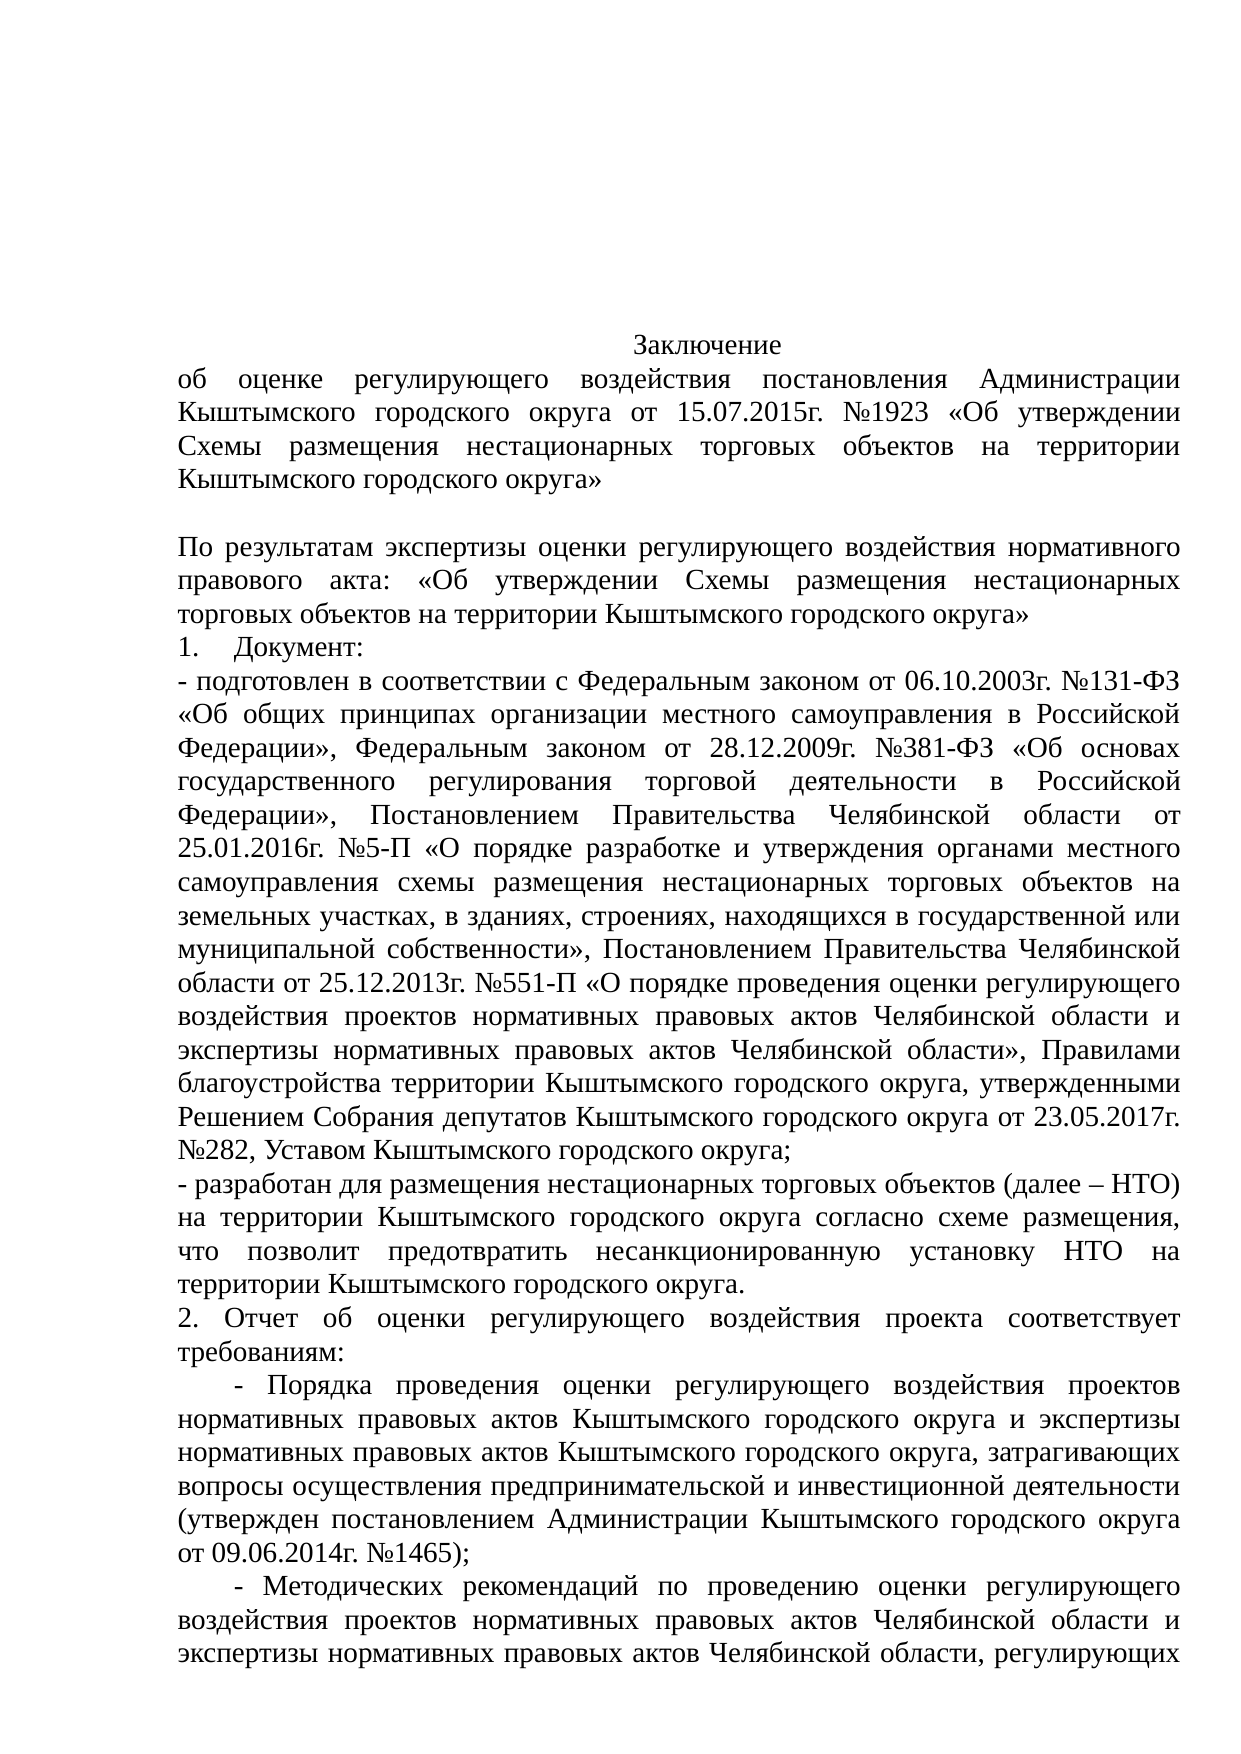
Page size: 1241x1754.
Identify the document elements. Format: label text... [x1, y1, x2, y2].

text - подготовлен в соответствии с Федеральным законом от 06.10.2003г. №131-ФЗ «Об общих принципах организации местного самоуправления в Российской Федерации», Федеральным законом от 28.12.2009г. №381-ФЗ «Об основах государственного регулирования торговой деятельности в Российской Федерации», Постановлением Правительства Челябинской области от 25.01.2016г. №5-П «О порядке разработке и утверждения органами местного самоуправления схемы размещения нестационарных торговых объектов на земельных участках, в зданиях, строениях, находящихся в государственной или муниципальной собственности», Постановлением Правительства Челябинской области от 25.12.2013г. №551-П «О порядке проведения оценки регулирующего воздействия проектов нормативных правовых актов Челябинской области и экспертизы нормативных правовых актов Челябинской области», Правилами благоустройства территории Кыштымского городского округа, утвержденными Решением Собрания депутатов Кыштымского городского округа от 23.05.2017г. №282, Уставом Кыштымского городского округа; [177, 663, 1181, 1166]
text - разработан для размещения нестационарных торговых объектов (далее – НТО) на территории Кыштымского городского округа согласно схеме размещения, что позволит предотвратить несанкционированную установку НТО на территории Кыштымского городского округа. [177, 1166, 1181, 1300]
text 2. Отчет об оценки регулирующего воздействия проекта соответствует требованиям: [177, 1300, 1181, 1367]
text По результатам экспертизы оценки регулирующего воздействия нормативного правового акта: «Об утверждении Схемы размещения нестационарных торговых объектов на территории Кыштымского городского округа» [177, 529, 1181, 629]
list Документ: [177, 629, 1181, 663]
text об оценке регулирующего воздействия постановления Администрации Кыштымского городского округа от 15.07.2015г. №1923 «Об утверждении Схемы размещения нестационарных торговых объектов на территории Кыштымского городского округа» [177, 361, 1181, 495]
text Заключение [233, 327, 1181, 361]
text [177, 1568, 1181, 1669]
text - Порядка проведения оценки регулирующего воздействия проектов нормативных правовых актов Кыштымского городского округа и экспертизы нормативных правовых актов Кыштымского городского округа, затрагивающих вопросы осуществления предпринимательской и инвестиционной деятельности (утвержден постановлением Администрации Кыштымского городского округа от 09.06.2014г. №1465); [177, 1367, 1181, 1568]
